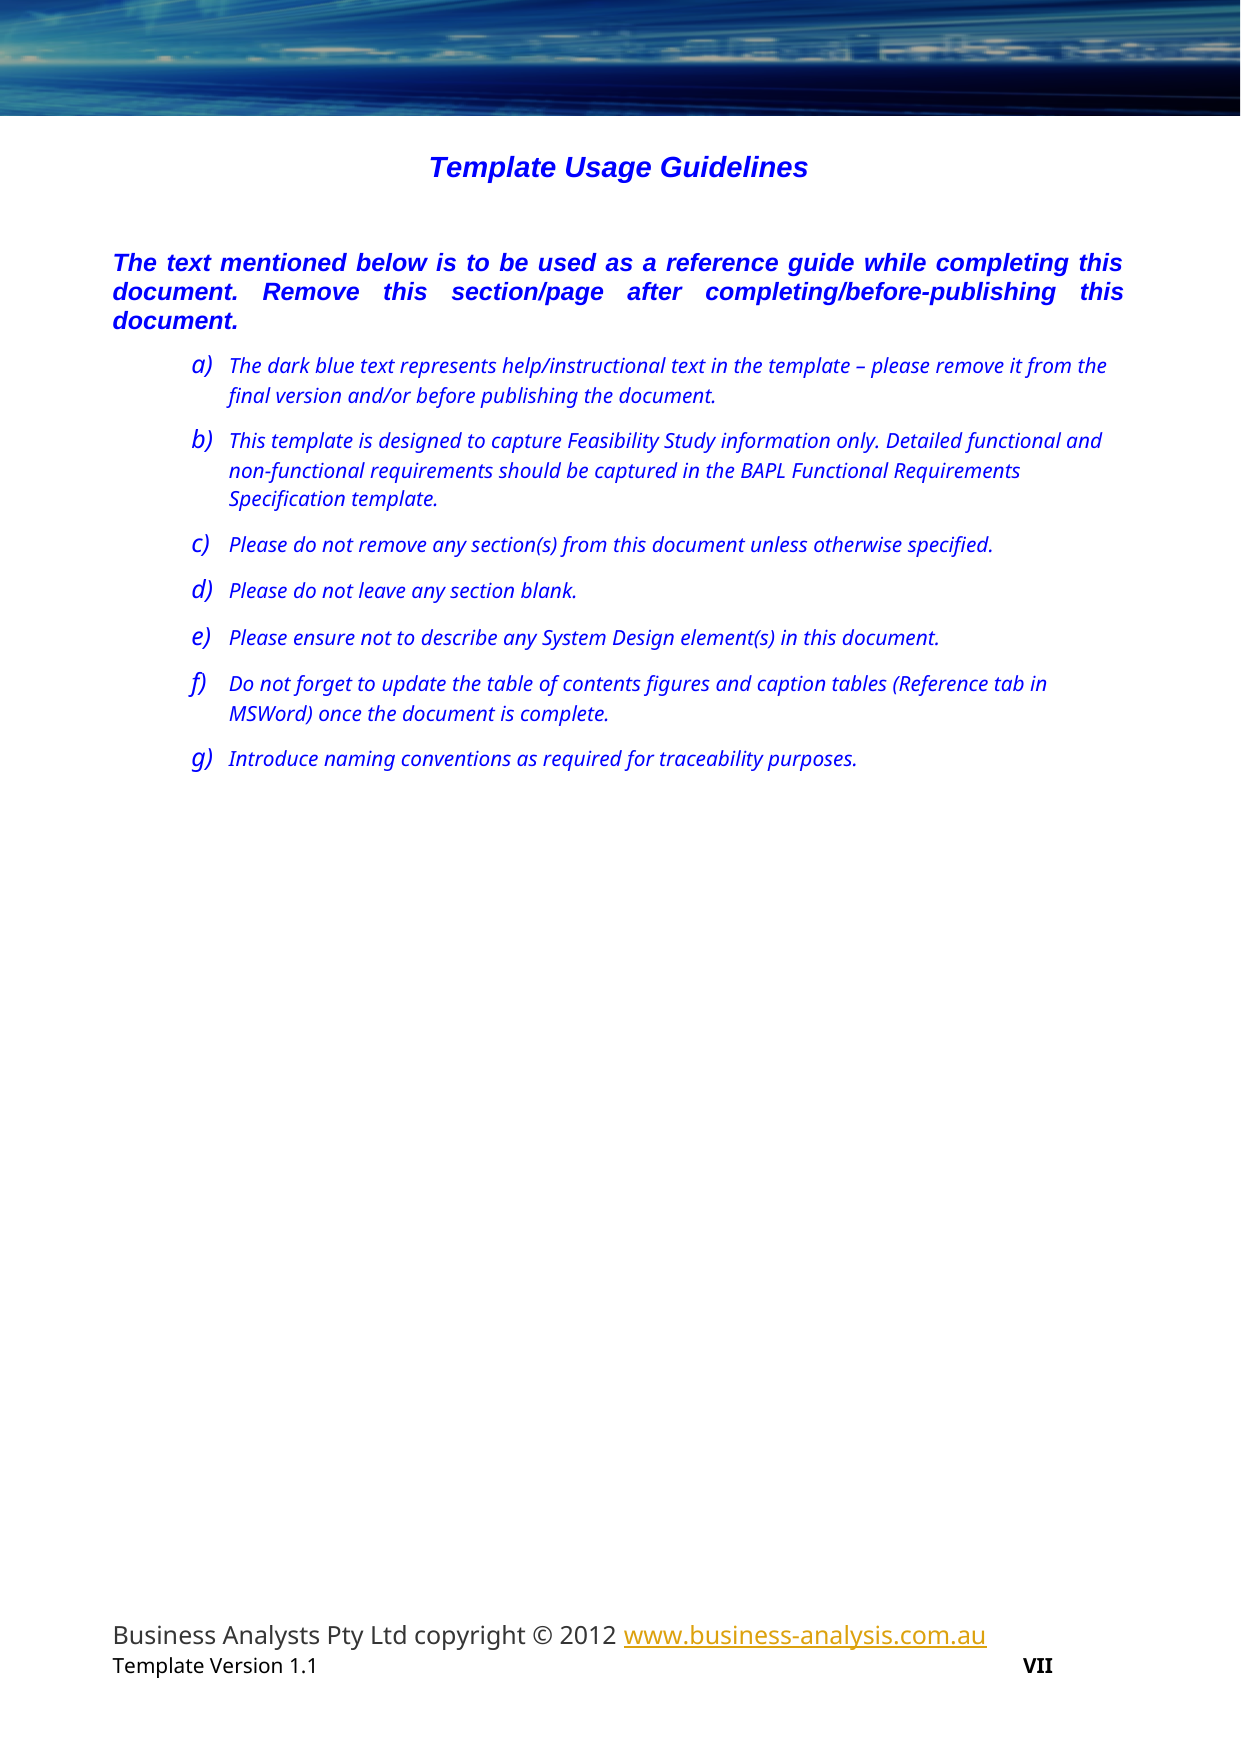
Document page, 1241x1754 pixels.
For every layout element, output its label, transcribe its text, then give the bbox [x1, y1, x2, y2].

list Please do not remove any section(s) from this document unless otherwise specified. [191, 525, 1128, 559]
list Please ensure not to describe any System Design element(s) in this document. [191, 618, 1128, 653]
text The text mentioned below is to be used as a reference guide while completing this document. Remove this section/page after completing/before-publishing this document. [112, 248, 1128, 334]
list The dark blue text represents help/instructional text in the template – please remove it from the final version and/or before publishing the document. [191, 347, 1128, 409]
text Template Usage Guidelines [112, 150, 1128, 183]
list Please do not leave any section blank. [191, 572, 1128, 606]
picture [0, 0, 1241, 116]
list Do not forget to update the table of contents figures and caption tables (Reference tab in MSWord) once the document is complete. [191, 665, 1128, 728]
list This template is designed to capture Feasibility Study information only. Detailed functional and non-functional requirements should be captured in the BAPL Functional Requirements Specification template. [191, 422, 1128, 513]
list Introduce naming conventions as required for traceability purposes. [191, 740, 1128, 774]
